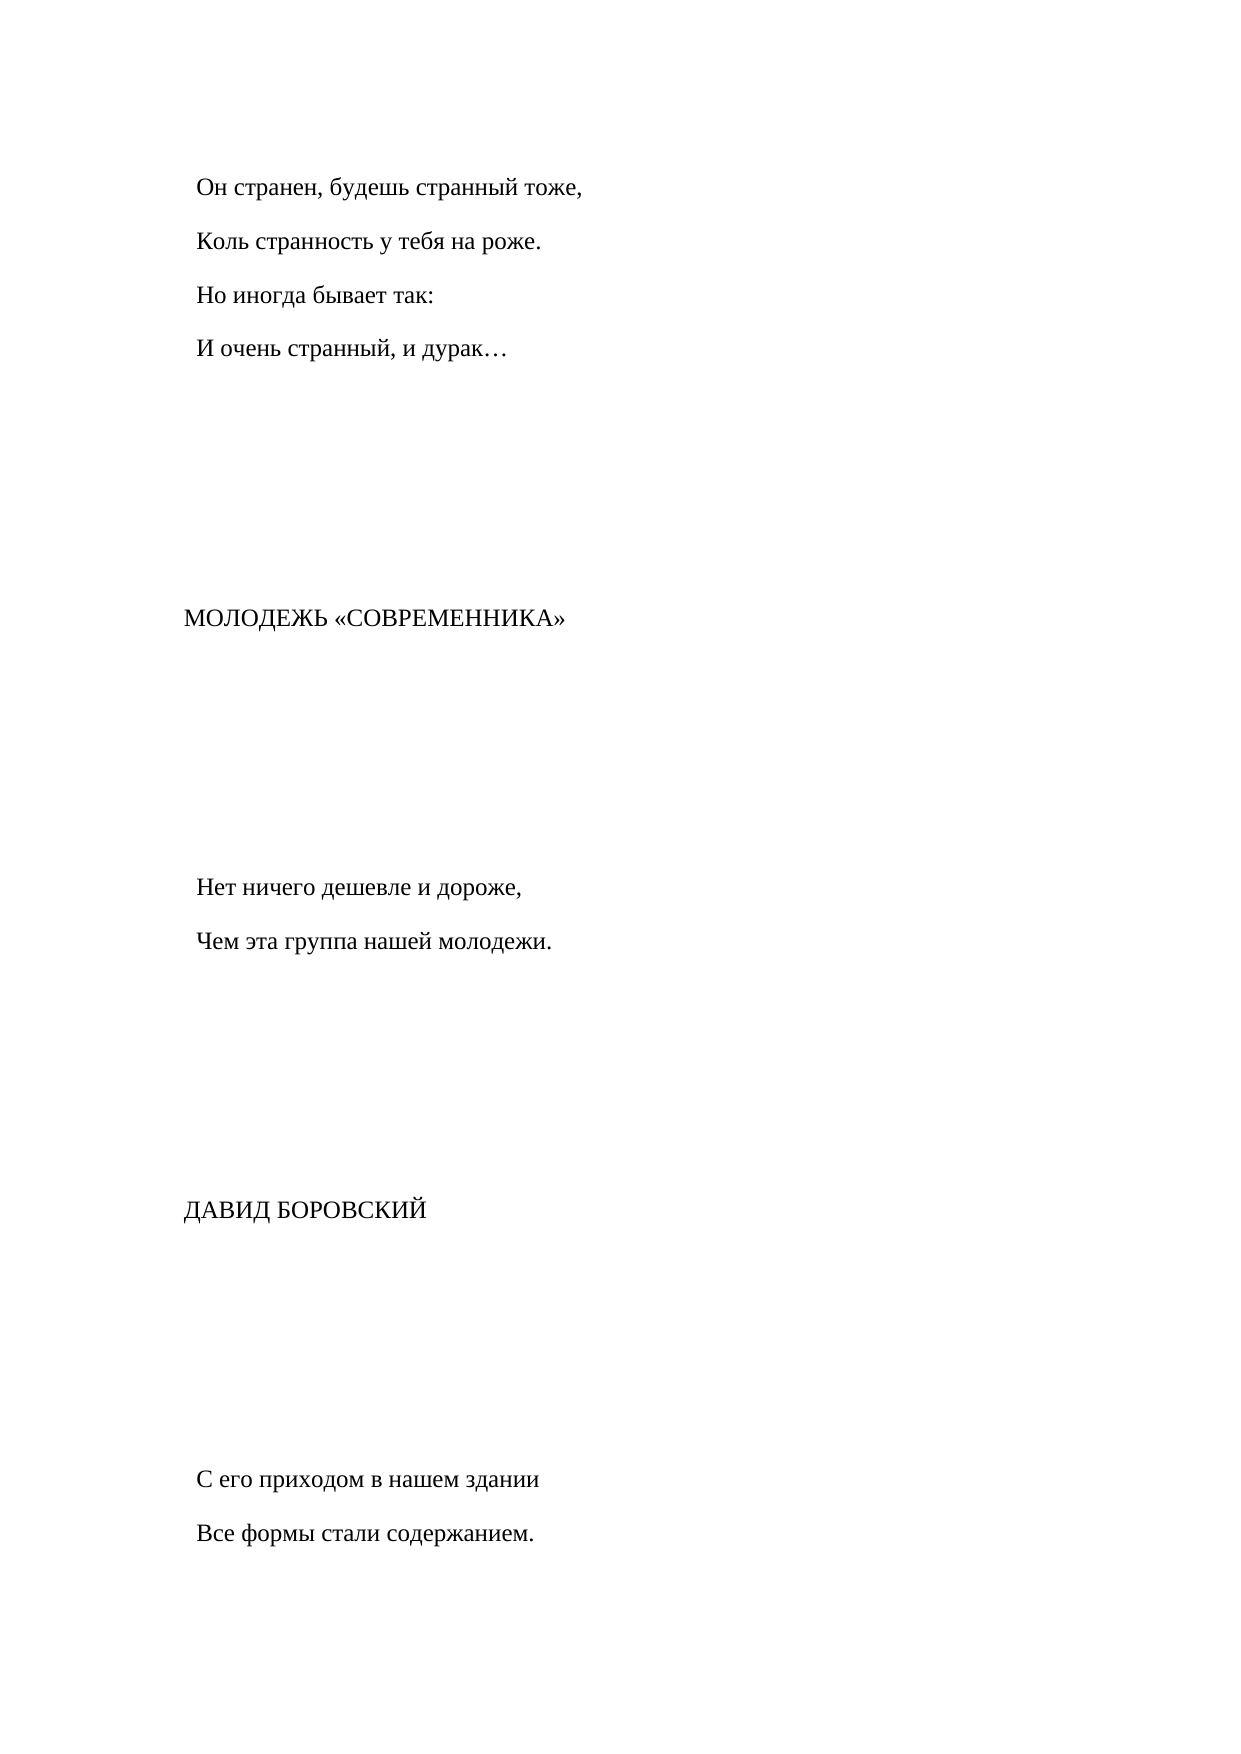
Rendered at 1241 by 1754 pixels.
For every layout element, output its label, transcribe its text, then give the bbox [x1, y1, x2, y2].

text Коль странность у тебя на роже. [177, 226, 1152, 254]
text И очень странный, и дурак… [177, 333, 1152, 362]
text Чем эта группа нашей молодежи. [177, 926, 1152, 955]
text ДАВИД БОРОВСКИЙ [177, 1195, 1152, 1224]
text Все формы стали содержанием. [177, 1518, 1152, 1547]
text С его приходом в нашем здании [177, 1464, 1152, 1493]
text Нет ничего дешевле и дороже, [177, 872, 1152, 901]
text МОЛОДЕЖЬ «СОВРЕМЕННИКА» [177, 603, 1152, 632]
text Но иногда бывает так: [177, 280, 1152, 308]
text Он странен, будешь странный тоже, [177, 172, 1152, 201]
